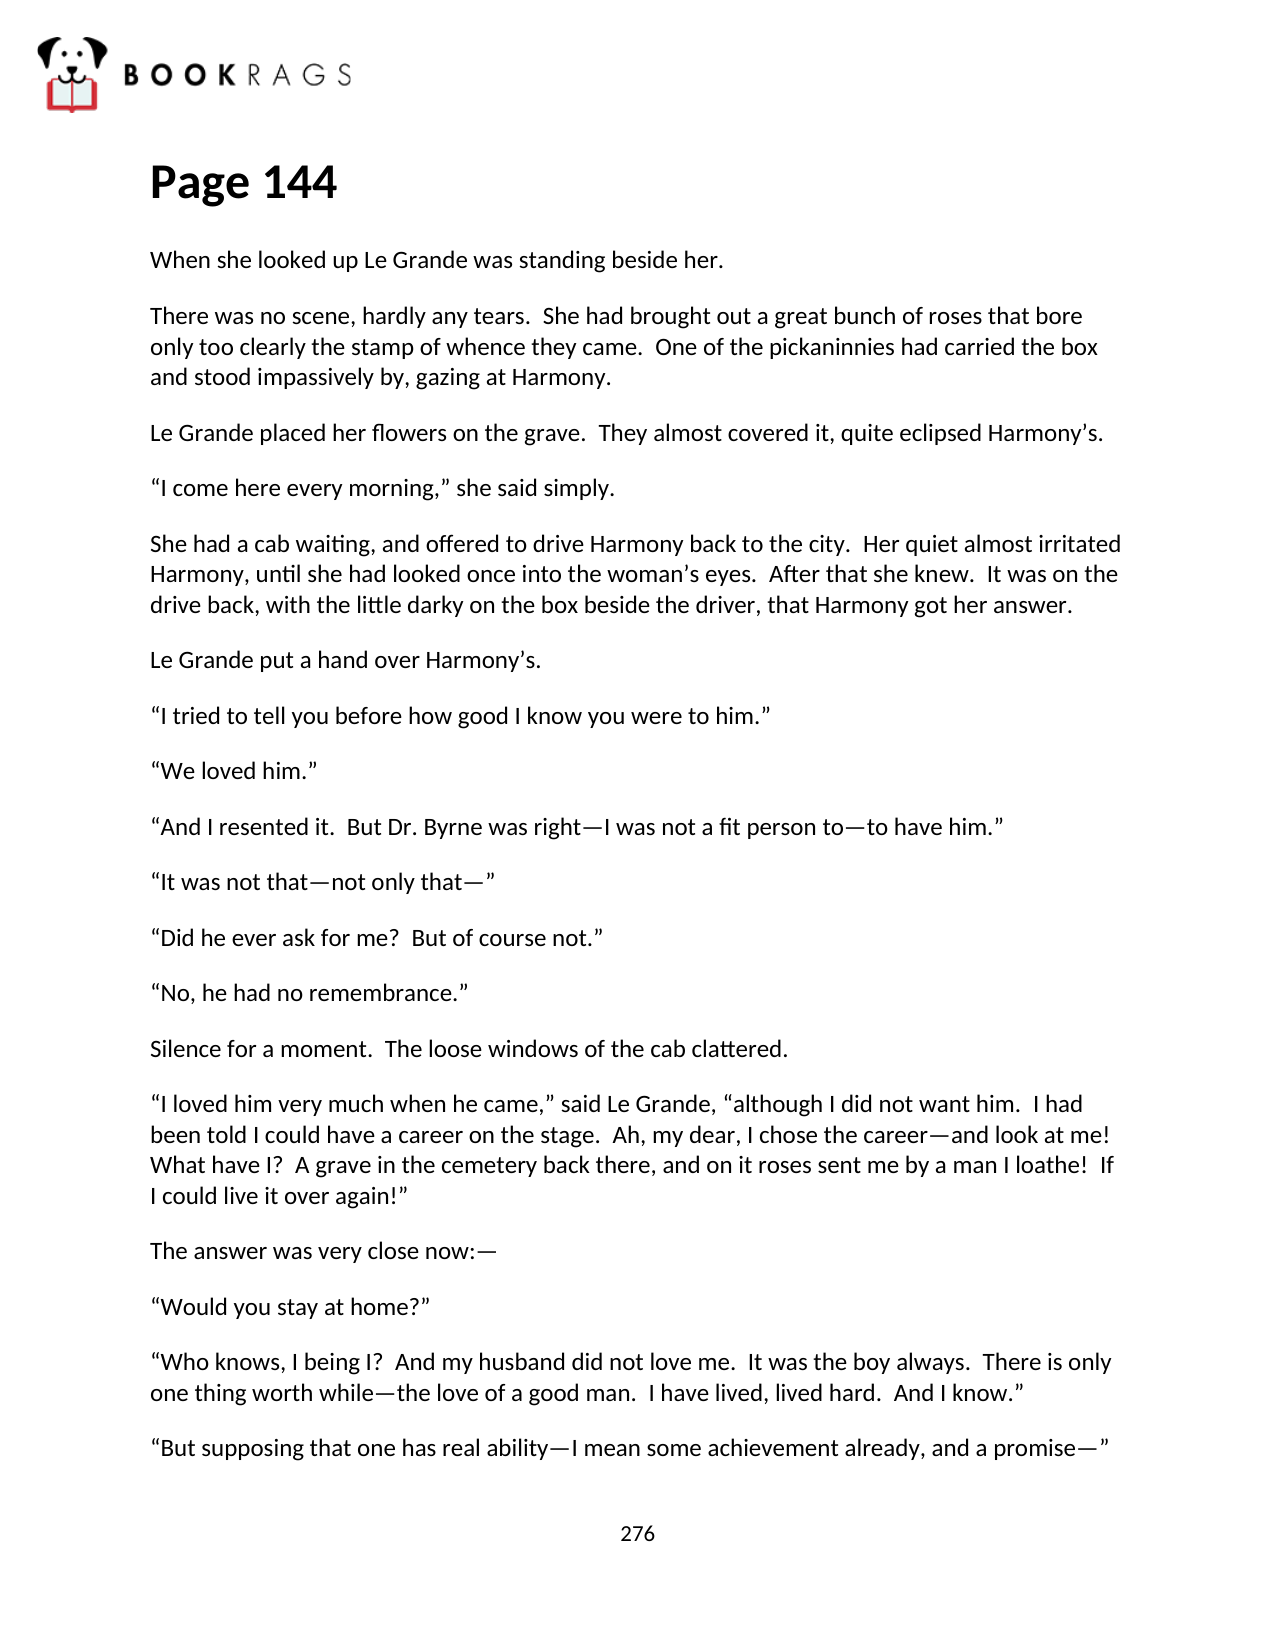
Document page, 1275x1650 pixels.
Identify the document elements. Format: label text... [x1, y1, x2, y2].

picture [37, 37, 351, 113]
text Le Grande placed her flowers on the grave. They almost covered it, quite eclipsed Harmony’s. [150, 417, 1125, 447]
text “No, he had no remembrance.” [150, 977, 1125, 1008]
text “It was not that—­not only that—­” [150, 866, 1125, 897]
text “I tried to tell you before how good I know you were to him.” [150, 700, 1125, 730]
text “And I resented it. But Dr. Byrne was right—­I was not a fit person to—­to have him.” [150, 811, 1125, 841]
text “I loved him very much when he came,” said Le Grande, “although I did not want him. I had been told I could have a career on the stage. Ah, my dear, I chose the career—­and look at me! What have I? A grave in the cemetery back there, and on it roses sent me by a man I loathe! If I could live it over again!” [150, 1088, 1125, 1211]
text Le Grande put a hand over Harmony’s. [150, 644, 1125, 675]
text Silence for a moment. The loose windows of the cab clattered. [150, 1033, 1125, 1063]
text “Did he ever ask for me? But of course not.” [150, 922, 1125, 952]
text Page 144 [150, 150, 1125, 211]
text There was no scene, hardly any tears. She had brought out a great bunch of roses that bore only too clearly the stamp of whence they came. One of the pickaninnies had carried the box and stood impassively by, gazing at Harmony. [150, 300, 1125, 392]
text She had a cab waiting, and offered to drive Harmony back to the city. Her quiet almost irritated Harmony, until she had looked once into the woman’s eyes. After that she knew. It was on the drive back, with the little darky on the box beside the driver, that Harmony got her answer. [150, 528, 1125, 619]
text When she looked up Le Grande was standing beside her. [150, 244, 1125, 275]
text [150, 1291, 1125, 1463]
text The answer was very close now:—­ [150, 1236, 1125, 1266]
text “I come here every morning,” she said simply. [150, 472, 1125, 503]
text “We loved him.” [150, 755, 1125, 786]
